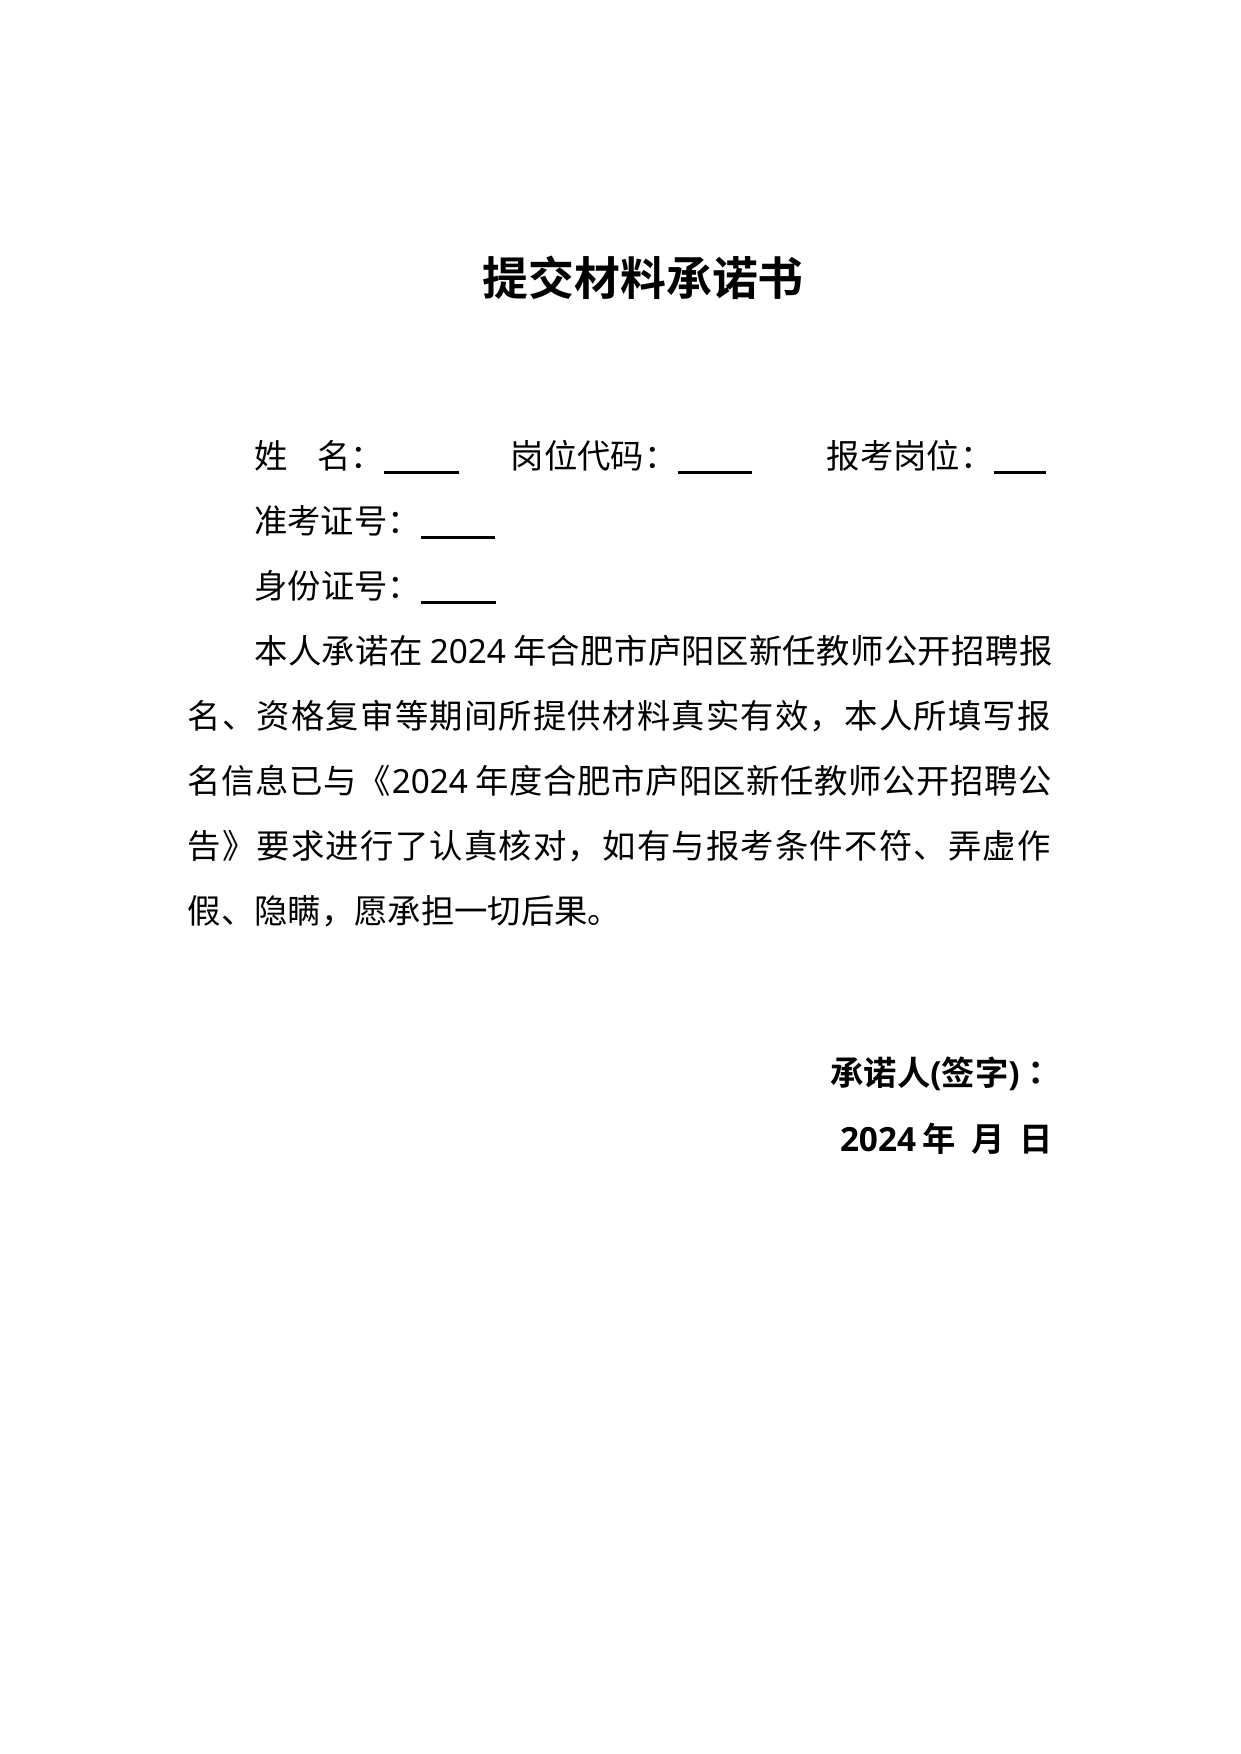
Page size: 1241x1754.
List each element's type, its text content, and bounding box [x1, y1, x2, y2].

text 2024年 月 日 [187, 1104, 1053, 1169]
text 提交材料承诺书 [187, 227, 1053, 324]
text 承诺人(签字)： [187, 1039, 1053, 1104]
text 身份证号： [221, 552, 1053, 617]
text 姓 名： 岗位代码： 报考岗位： 准考证号： [254, 422, 1053, 552]
subtitle 本人承诺在2024年合肥市庐阳区新任教师公开招聘报名、资格复审等期间所提供材料真实有效，本人所填写报名信息已与《2024年度合肥市庐阳区新任教师公开招聘公告》要求进行了认真核对，如有与报考条件不符、弄虚作假、隐瞒，愿承担一切后果。 [187, 617, 1053, 942]
